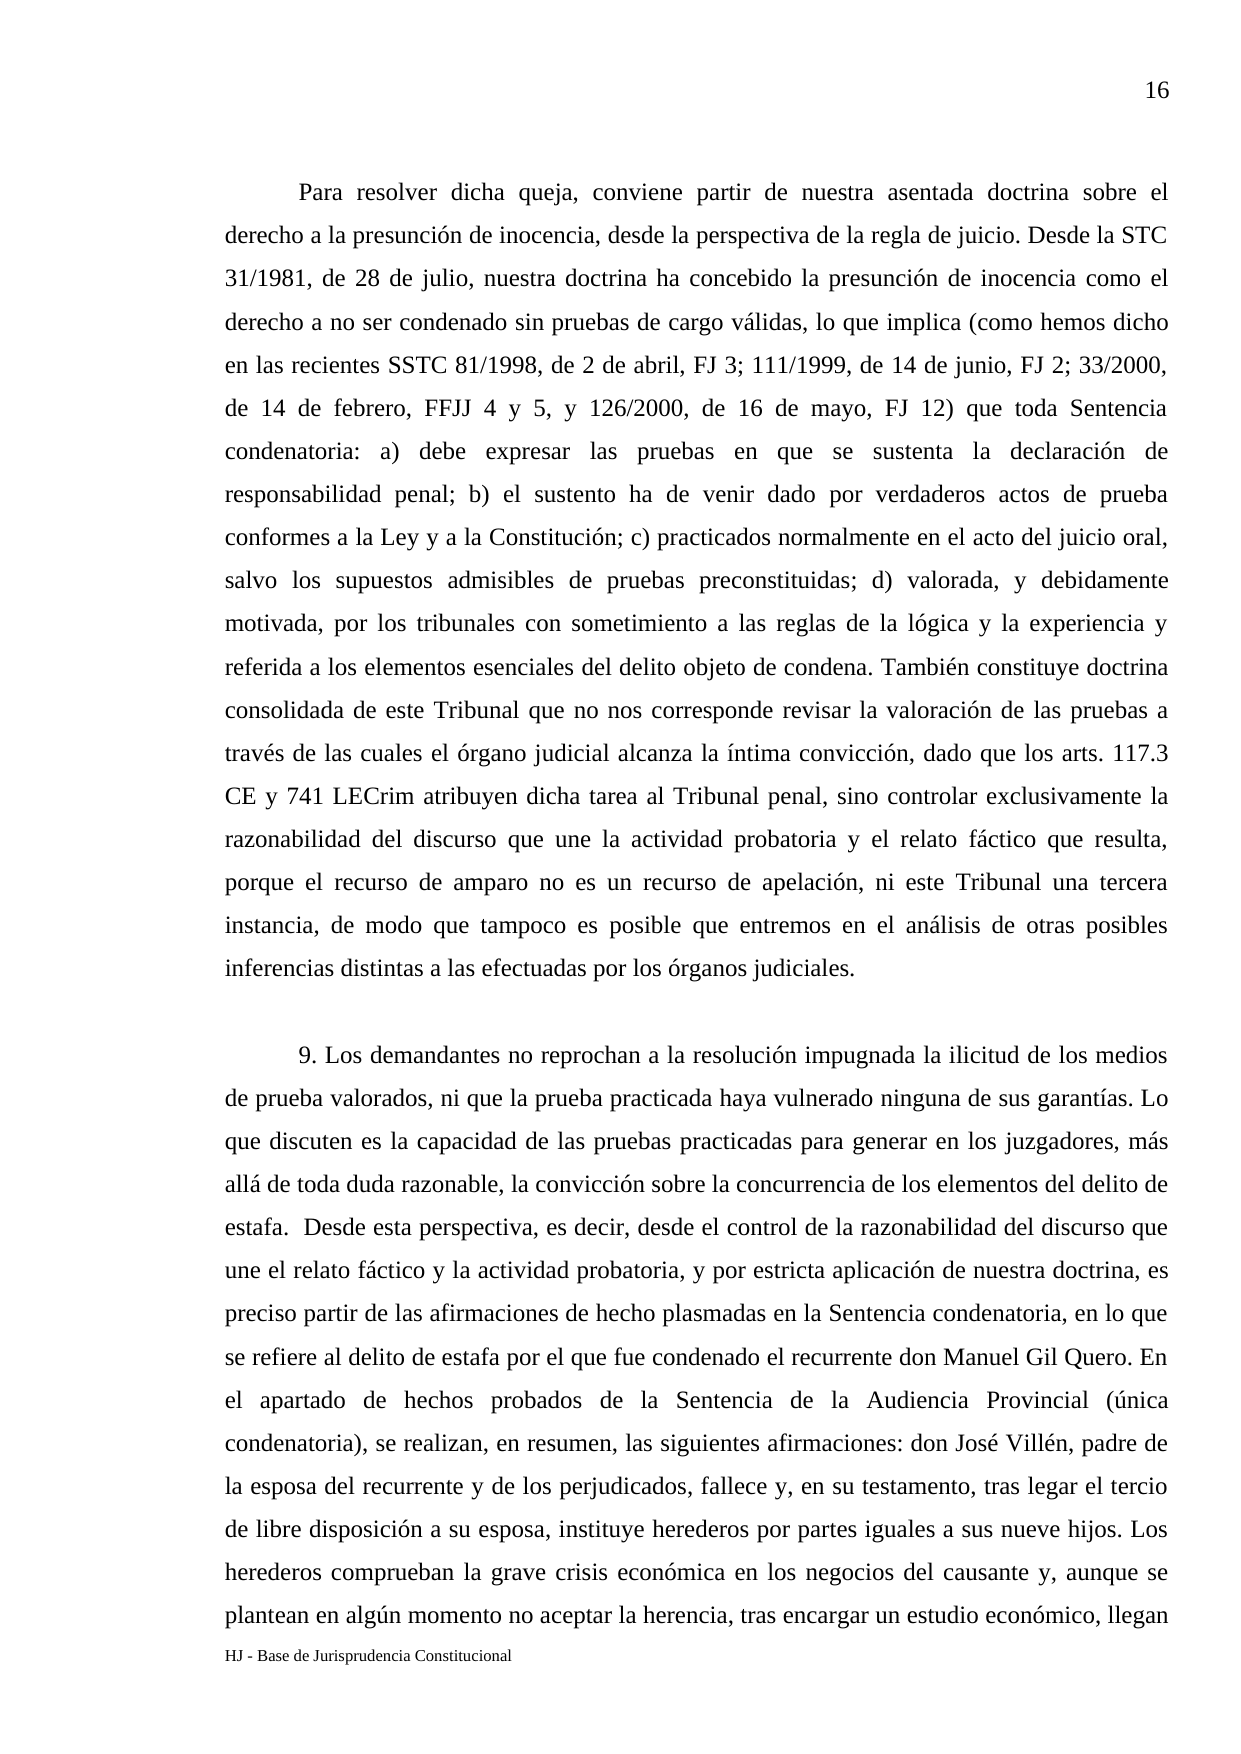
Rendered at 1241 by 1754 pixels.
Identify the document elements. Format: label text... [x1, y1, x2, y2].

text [224, 1040, 1169, 1629]
text Para resolver dicha queja, conviene partir de nuestra asentada doctrina sobre el derecho a la presunción de inocencia, desde la perspectiva de la regla de juicio. Desde la STC 31/1981, de 28 de julio, nuestra doctrina ha concebido la presunción de inocencia como el derecho a no ser condenado sin pruebas de cargo válidas, lo que implica (como hemos dicho en las recientes SSTC 81/1998, de 2 de abril, FJ 3; 111/1999, de 14 de junio, FJ 2; 33/2000, de 14 de febrero, FFJJ 4 y 5, y 126/2000, de 16 de mayo, FJ 12) que toda Sentencia condenatoria: a) debe expresar las pruebas en que se sustenta la declaración de responsabilidad penal; b) el sustento ha de venir dado por verdaderos actos de prueba conformes a la Ley y a la Constitución; c) practicados normalmente en el acto del juicio oral, salvo los supuestos admisibles de pruebas preconstituidas; d) valorada, y debidamente motivada, por los tribunales con sometimiento a las reglas de la lógica y la experiencia y referida a los elementos esenciales del delito objeto de condena. También constituye doctrina consolidada de este Tribunal que no nos corresponde revisar la valoración de las pruebas a través de las cuales el órgano judicial alcanza la íntima convicción, dado que los arts. 117.3 CE y 741 LECrim atribuyen dicha tarea al Tribunal penal, sino controlar exclusivamente la razonabilidad del discurso que une la actividad probatoria y el relato fáctico que resulta, porque el recurso de amparo no es un recurso de apelación, ni este Tribunal una tercera instancia, de modo que tampoco es posible que entremos en el análisis de otras posibles inferencias distintas a las efectuadas por los órganos judiciales. [224, 177, 1169, 982]
